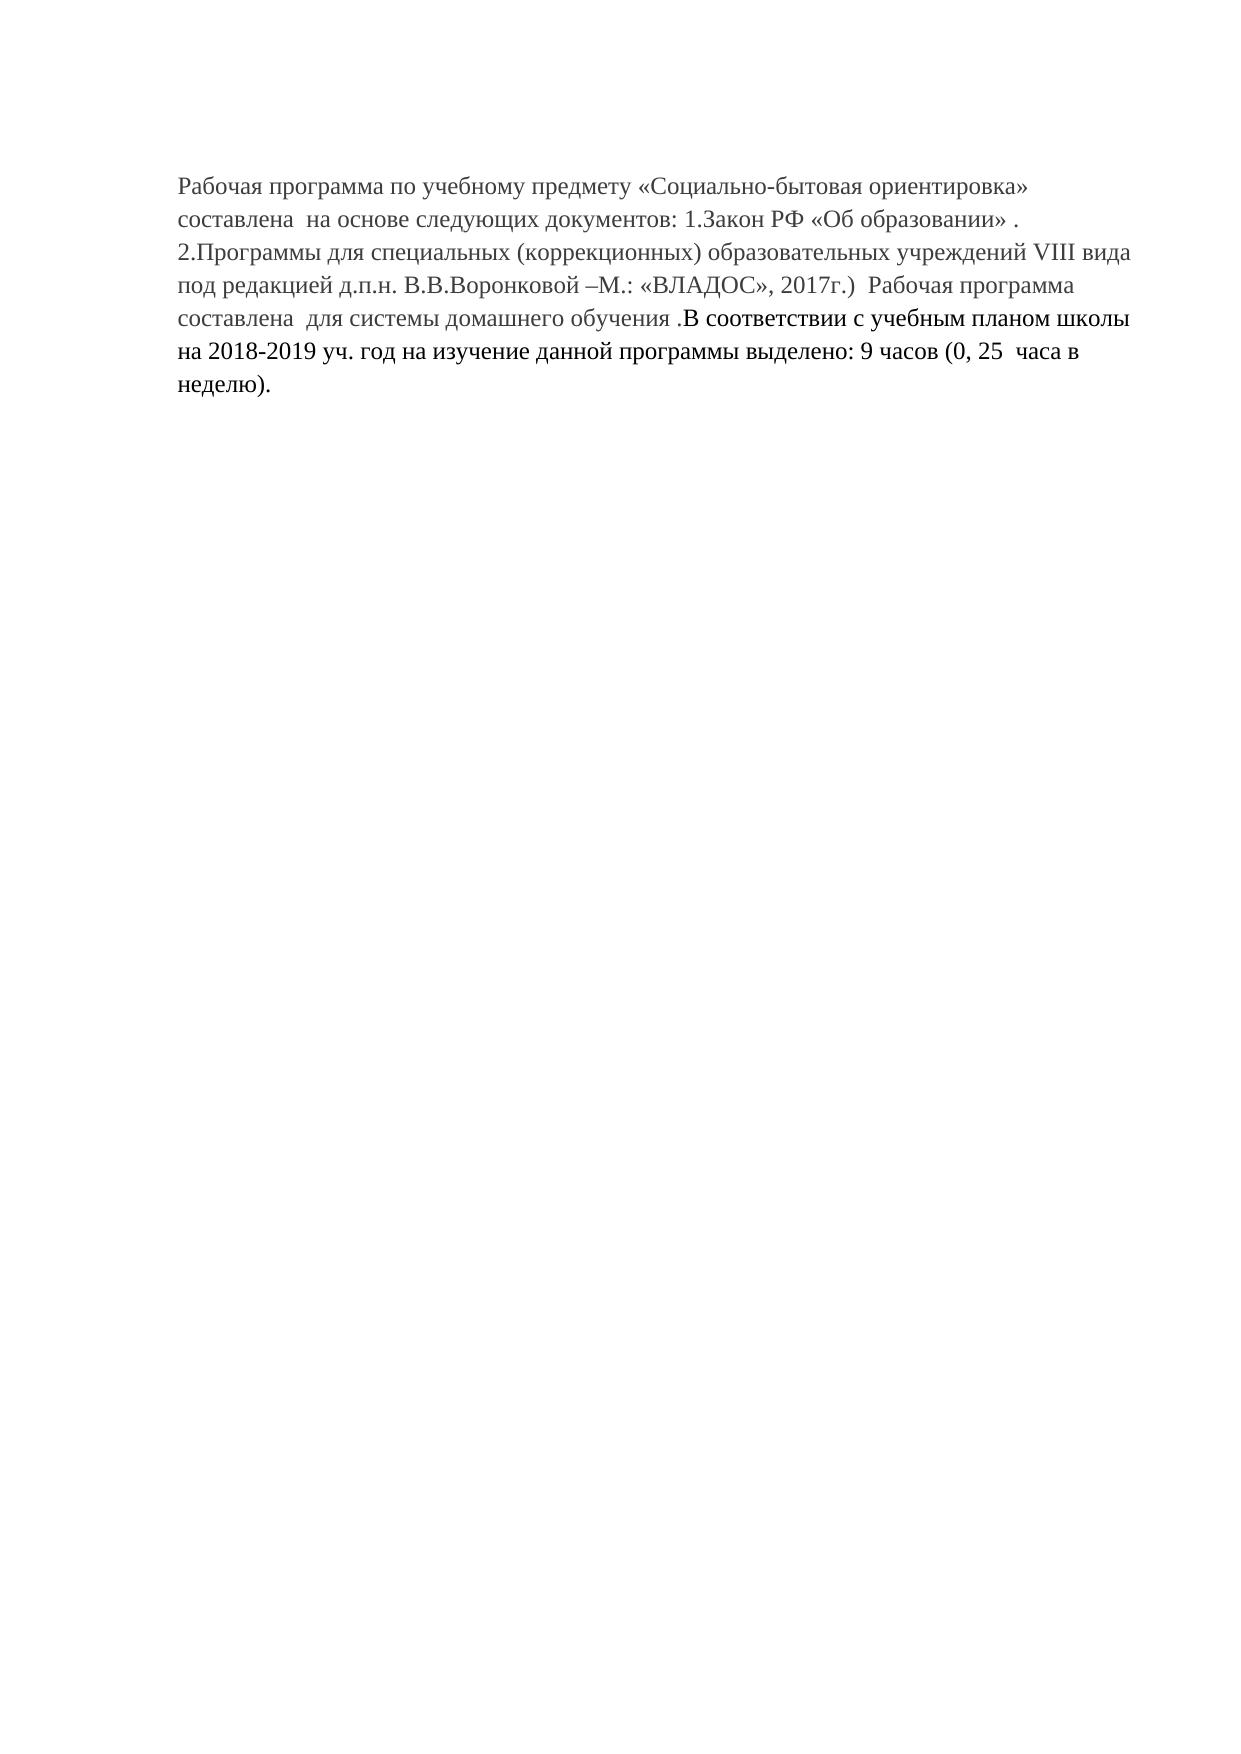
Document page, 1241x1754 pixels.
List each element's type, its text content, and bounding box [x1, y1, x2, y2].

list Рабочая программа по учебному предмету «Социально-бытовая ориентировка» составлена на основе следующих документов: 1.Закон РФ «Об образовании» . 2.Программы для специальных (коррекционных) образовательных учреждений VIII вида под редакцией д.п.н. В.В.Воронковой –М.: «ВЛАДОС», 2017г.) Рабочая программа составлена для системы домашнего обучения .В соответствии с учебным планом школы на 2018-2019 уч. год на изучение данной программы выделено: 9 часов (0, 25 часа в неделю). [177, 171, 1152, 398]
